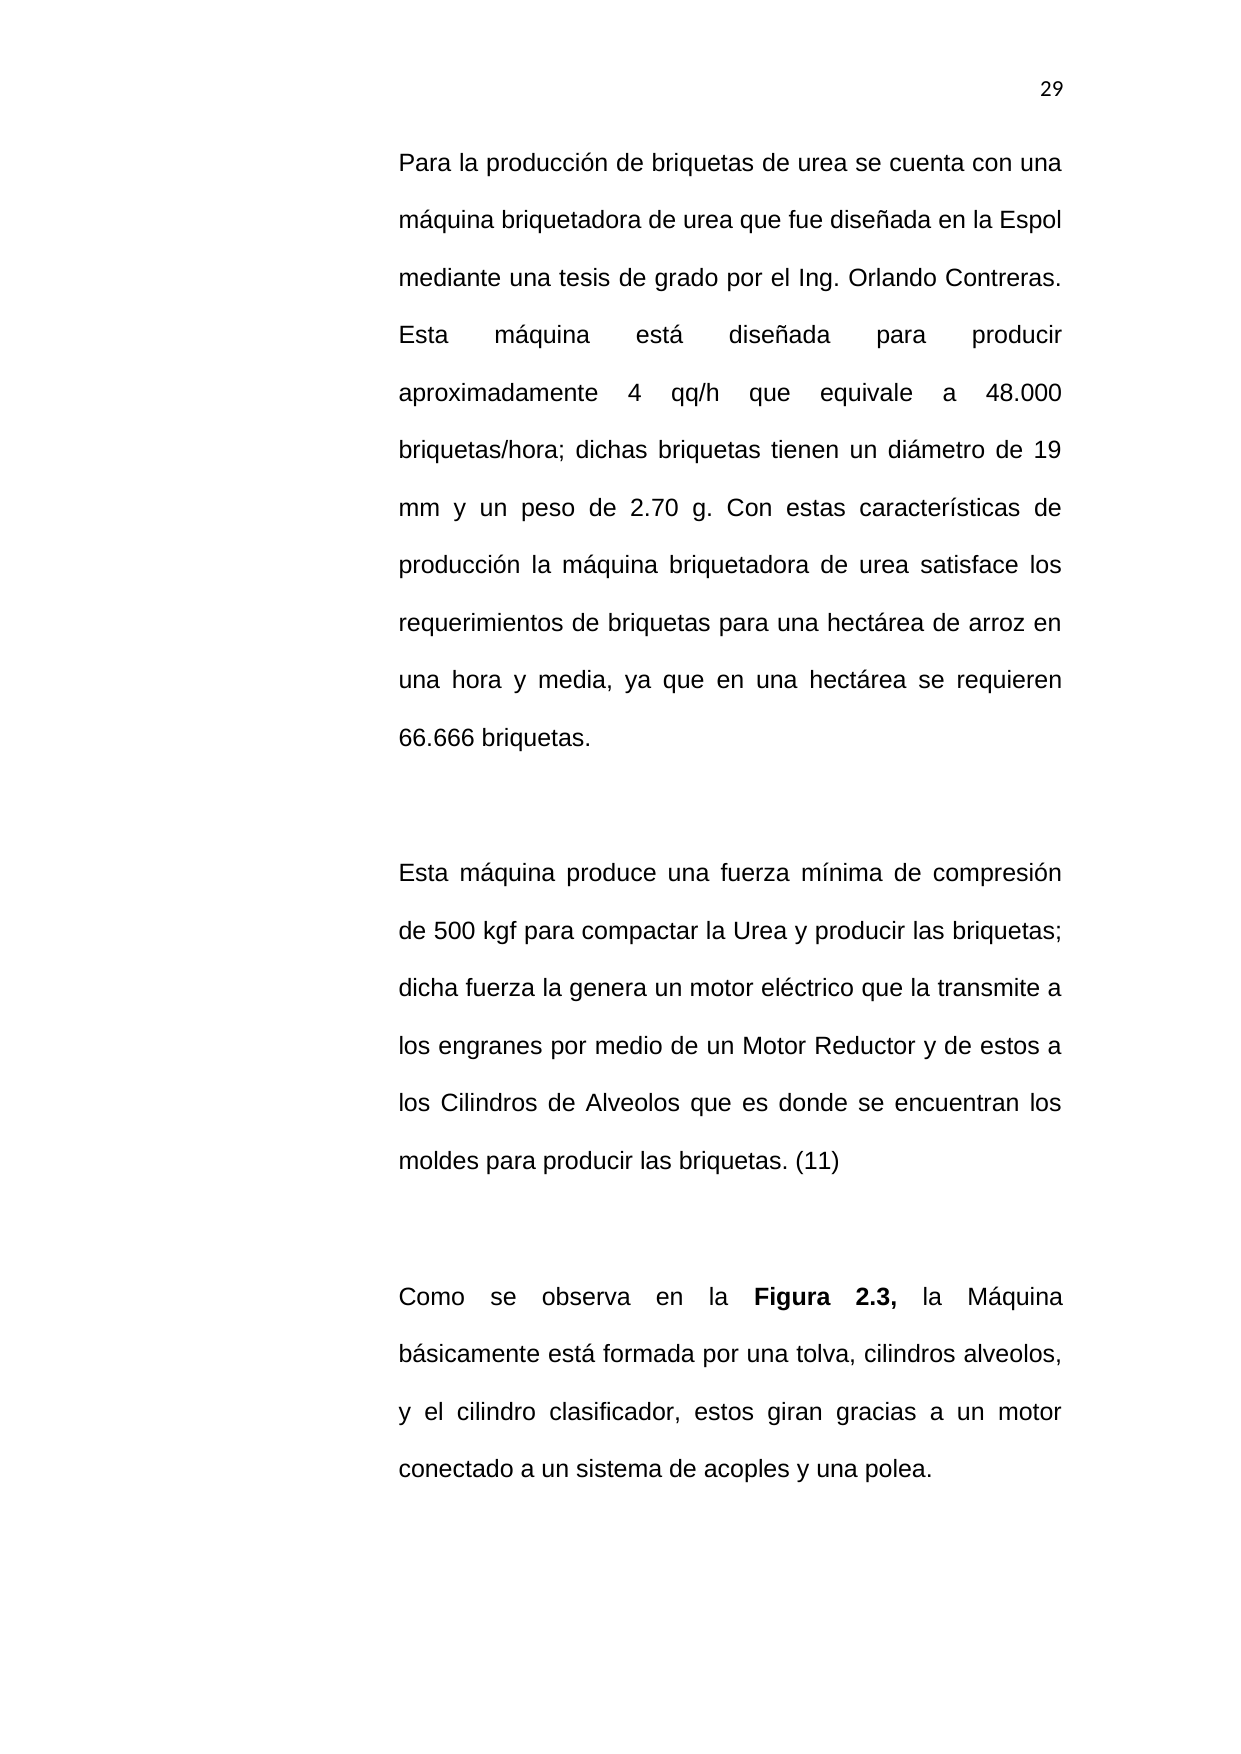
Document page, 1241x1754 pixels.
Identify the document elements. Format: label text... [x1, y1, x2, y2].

text Esta máquina produce una fuerza mínima de compresión de 500 kgf para compactar la Urea y producir las briquetas; dicha fuerza la genera un motor eléctrico que la transmite a los engranes por medio de un Motor Reductor y de estos a los Cilindros de Alveolos que es donde se encuentran los moldes para producir las briquetas. (11) [398, 858, 1063, 1175]
text Para la producción de briquetas de urea se cuenta con una máquina briquetadora de urea que fue diseñada en la Espol mediante una tesis de grado por el Ing. Orlando Contreras. Esta máquina está diseñada para producir aproximadamente 4 qq/h que equivale a 48.000 briquetas/hora; dichas briquetas tienen un diámetro de 19 mm y un peso de 2.70 g. Con estas características de producción la máquina briquetadora de urea satisface los requerimientos de briquetas para una hectárea de arroz en una hora y media, ya que en una hectárea se requieren 66.666 briquetas. [398, 148, 1063, 751]
text Como se observa en la Figura 2.3, la Máquina básicamente está formada por una tolva, cilindros alveolos, y el cilindro clasificador, estos giran gracias a un motor conectado a un sistema de acoples y una polea. [398, 1282, 1063, 1483]
